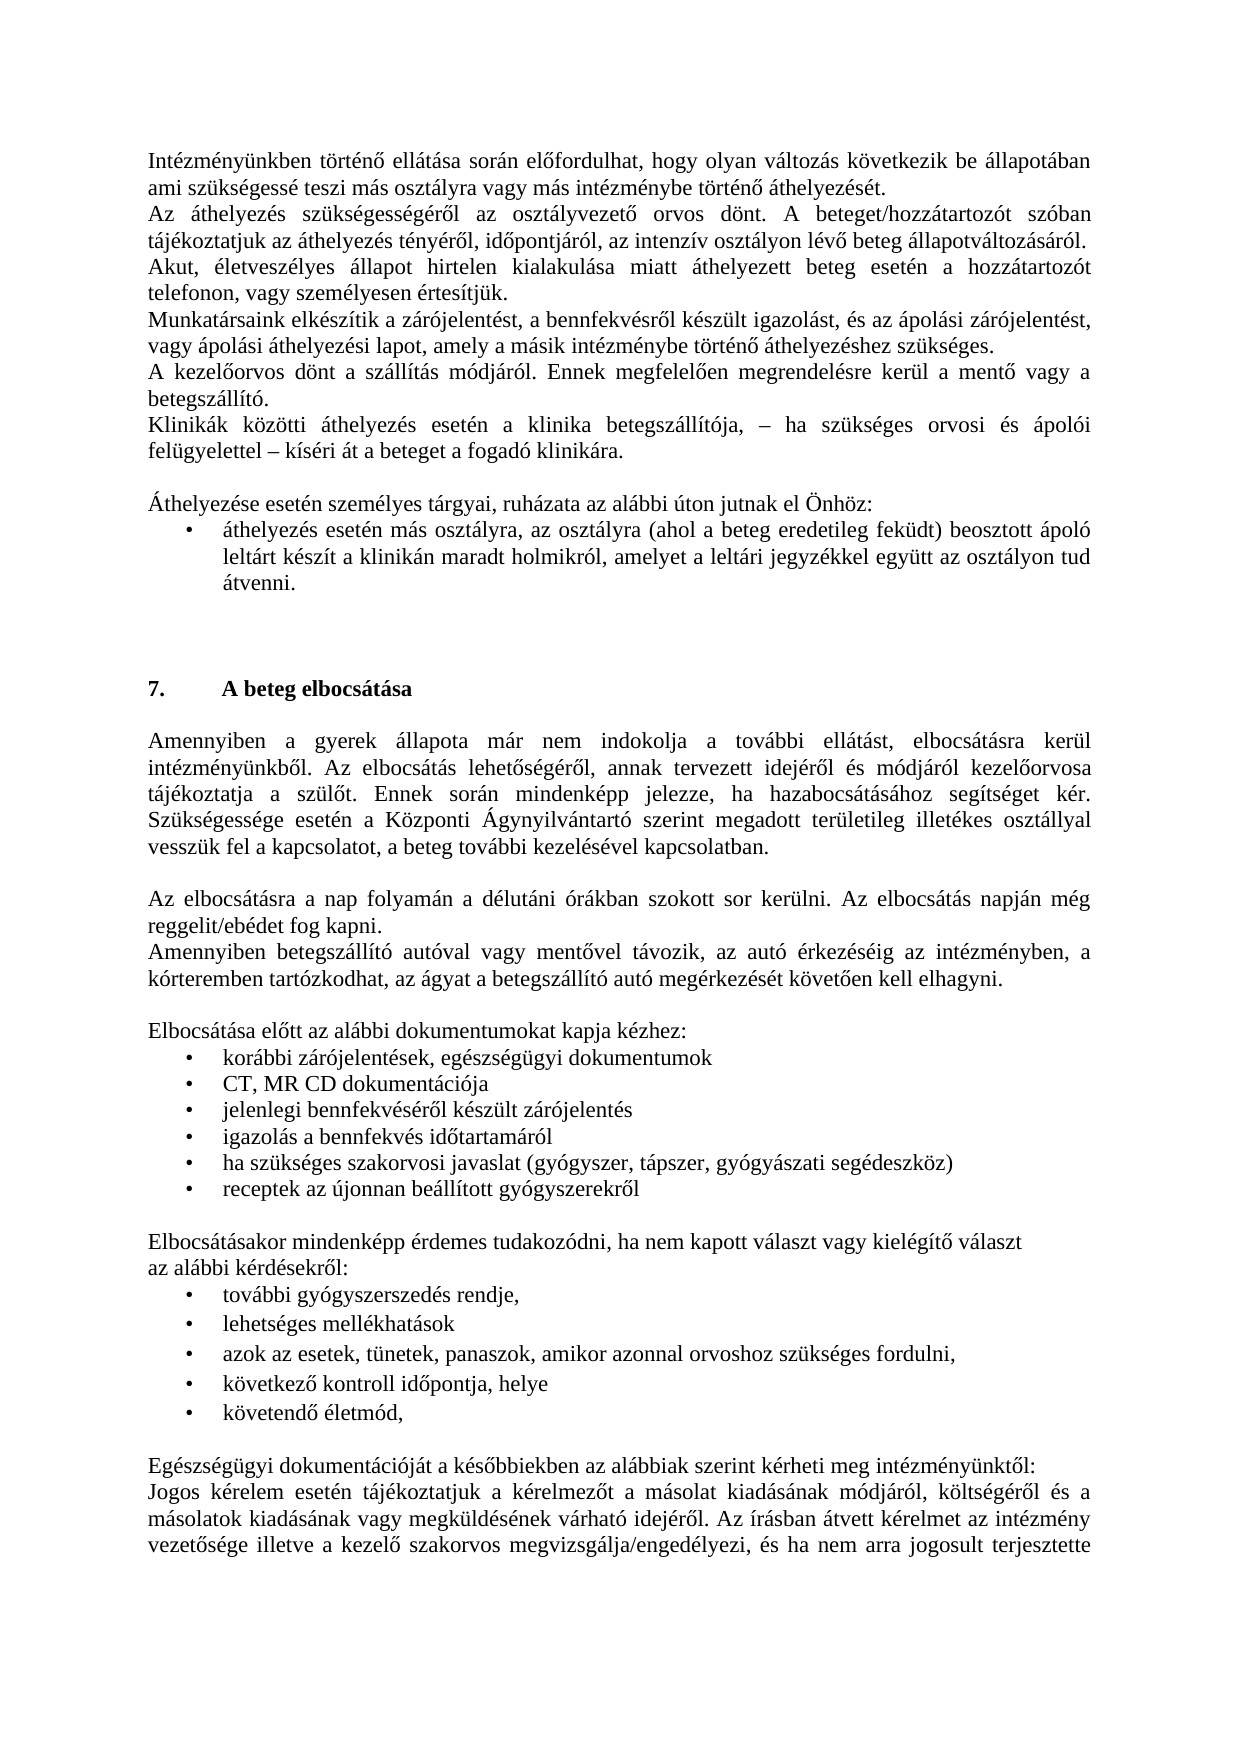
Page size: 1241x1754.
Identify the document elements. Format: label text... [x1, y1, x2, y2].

list áthelyezés esetén más osztályra, az osztályra (ahol a beteg eredetileg feküdt) beosztott ápoló leltárt készít a klinikán maradt holmikról, amelyet a leltári jegyzékkel együtt az osztályon tud átvenni. [185, 517, 1093, 596]
text Akut, életveszélyes állapot hirtelen kialakulása miatt áthelyezett beteg esetén a hozzátartozót telefonon, vagy személyesen értesítjük. [148, 253, 1093, 306]
text Elbocsátásakor mindenképp érdemes tudakozódni, ha nem kapott választ vagy kielégítő választ [148, 1228, 1093, 1254]
text Klinikák közötti áthelyezés esetén a klinika betegszállítója, ‒ ha szükséges orvosi és ápolói felügyelettel ‒ kíséri át a beteget a fogadó klinikára. [148, 411, 1093, 464]
list CT, MR CD dokumentációja [185, 1070, 1093, 1096]
text Intézményünkben történő ellátása során előfordulhat, hogy olyan változás következik be állapotában ami szükségessé teszi más osztályra vagy más intézménybe történő áthelyezését. [148, 148, 1093, 200]
text Az áthelyezés szükségességéről az osztályvezető orvos dönt. A beteget/hozzátartozót szóban tájékoztatjuk az áthelyezés tényéről, időpontjáról, az intenzív osztályon lévő beteg állapotváltozásáról. [148, 200, 1093, 253]
text A kezelőorvos dönt a szállítás módjáról. Ennek megfelelően megrendelésre kerül a mentő vagy a betegszállító. [148, 358, 1093, 411]
text az alábbi kérdésekről: [148, 1254, 1093, 1281]
text Amennyiben betegszállító autóval vagy mentővel távozik, az autó érkezéséig az intézményben, a kórteremben tartózkodhat, az ágyat a betegszállító autó megérkezését követően kell elhagyni. [148, 938, 1093, 991]
text Az elbocsátásra a nap folyamán a délutáni órákban szokott sor kerülni. Az elbocsátás napján még reggelit/ebédet fog kapni. [148, 886, 1093, 938]
list lehetséges mellékhatások [185, 1310, 1093, 1337]
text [148, 1478, 1093, 1557]
text Egészségügyi dokumentációját a későbbiekben az alábbiak szerint kérheti meg intézményünktől: [148, 1452, 1093, 1478]
list igazolás a bennfekvés időtartamáról [185, 1123, 1093, 1149]
list további gyógyszerszedés rendje, [185, 1281, 1093, 1307]
text Munkatársaink elkészítik a zárójelentést, a bennfekvésről készült igazolást, és az ápolási zárójelentést, vagy ápolási áthelyezési lapot, amely a másik intézménybe történő áthelyezéshez szükséges. [148, 306, 1093, 358]
list azok az esetek, tünetek, panaszok, amikor azonnal orvoshoz szükséges fordulni, [185, 1340, 1093, 1366]
list követendő életmód, [185, 1399, 1093, 1426]
text Áthelyezése esetén személyes tárgyai, ruházata az alábbi úton jutnak el Önhöz: [148, 490, 1093, 517]
text Elbocsátása előtt az alábbi dokumentumokat kapja kézhez: [148, 1017, 1093, 1044]
text 7. A beteg elbocsátása [148, 675, 1093, 701]
list receptek az újonnan beállított gyógyszerekről [185, 1175, 1093, 1202]
text Amennyiben a gyerek állapota már nem indokolja a további ellátást, elbocsátásra kerül intézményünkből. Az elbocsátás lehetőségéről, annak tervezett idejéről és módjáról kezelőorvosa tájékoztatja a szülőt. Ennek során mindenképp jelezze, ha hazabocsátásához segítséget kér. Szükségessége esetén a Központi Ágynyilvántartó szerint megadott területileg illetékes osztállyal vesszük fel a kapcsolatot, a beteg további kezelésével kapcsolatban. [148, 727, 1093, 859]
list ha szükséges szakorvosi javaslat (gyógyszer, tápszer, gyógyászati segédeszköz) [185, 1149, 1093, 1175]
list korábbi zárójelentések, egészségügyi dokumentumok [185, 1044, 1093, 1070]
list jelenlegi bennfekvéséről készült zárójelentés [185, 1096, 1093, 1123]
list következő kontroll időpontja, helye [185, 1369, 1093, 1396]
